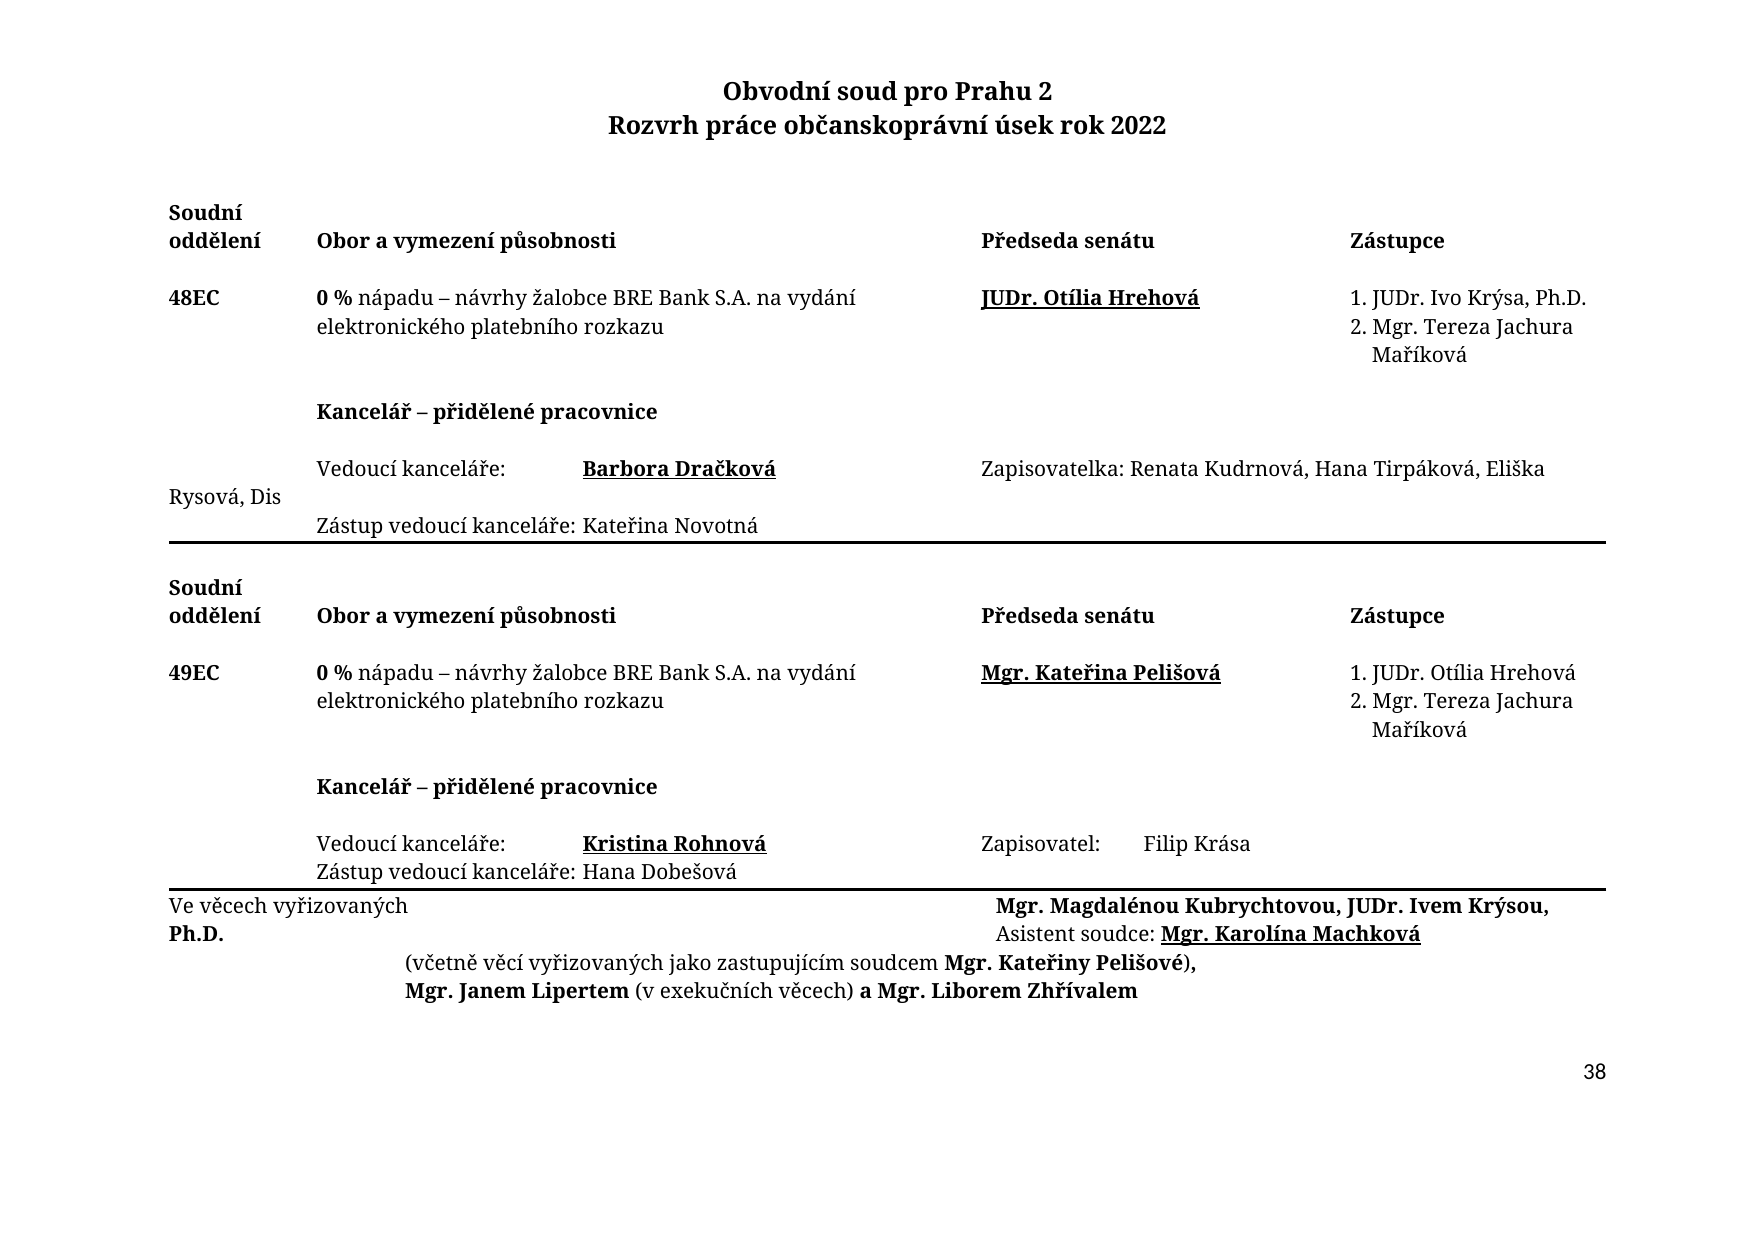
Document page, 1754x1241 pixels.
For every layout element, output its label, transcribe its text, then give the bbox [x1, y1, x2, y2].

text Kancelář – přidělené pracovnice [169, 772, 1606, 800]
text Kancelář – přidělené pracovnice [169, 397, 1606, 426]
text Zástup vedoucí kanceláře: Hana Dobešová [169, 857, 1606, 888]
text 49EC 0 % nápadu – návrhy žalobce BRE Bank S.A. na vydání Mgr. Kateřina Pelišová 1. JUDr. Otília Hrehová [169, 658, 1606, 687]
text Soudní [169, 573, 1606, 601]
text Vedoucí kanceláře: Barbora Dračková Zapisovatelka: Renata Kudrnová, Hana Tirpáková, Eliška Rysová, Dis [169, 454, 1606, 511]
text Soudní [169, 198, 1606, 226]
text oddělení Obor a vymezení působnosti Předseda senátu Zástupce [169, 226, 1606, 255]
text (včetně věcí vyřizovaných jako zastupujícím soudcem Mgr. Kateřiny Pelišové), [169, 948, 1606, 976]
text Maříková [169, 340, 1606, 369]
text 48EC 0 % nápadu – návrhy žalobce BRE Bank S.A. na vydání JUDr. Otília Hrehová 1. JUDr. Ivo Krýsa, Ph.D. [169, 283, 1606, 312]
text Ve věcech vyřizovaných Mgr. Magdalénou Kubrychtovou, JUDr. Ivem Krýsou, Ph.D. Asistent soudce: Mgr. Karolína Machková [169, 891, 1606, 948]
text Vedoucí kanceláře: Kristina Rohnová Zapisovatel: Filip Krása [169, 829, 1606, 857]
text Zástup vedoucí kanceláře: Kateřina Novotná [169, 511, 1606, 541]
text Mgr. Janem Lipertem (v exekučních věcech) a Mgr. Liborem Zhřívalem [169, 976, 1606, 1005]
text Maříková [169, 715, 1606, 743]
text elektronického platebního rozkazu 2. Mgr. Tereza Jachura [169, 312, 1606, 340]
text elektronického platebního rozkazu 2. Mgr. Tereza Jachura [169, 687, 1606, 715]
text oddělení Obor a vymezení působnosti Předseda senátu Zástupce [169, 601, 1606, 630]
